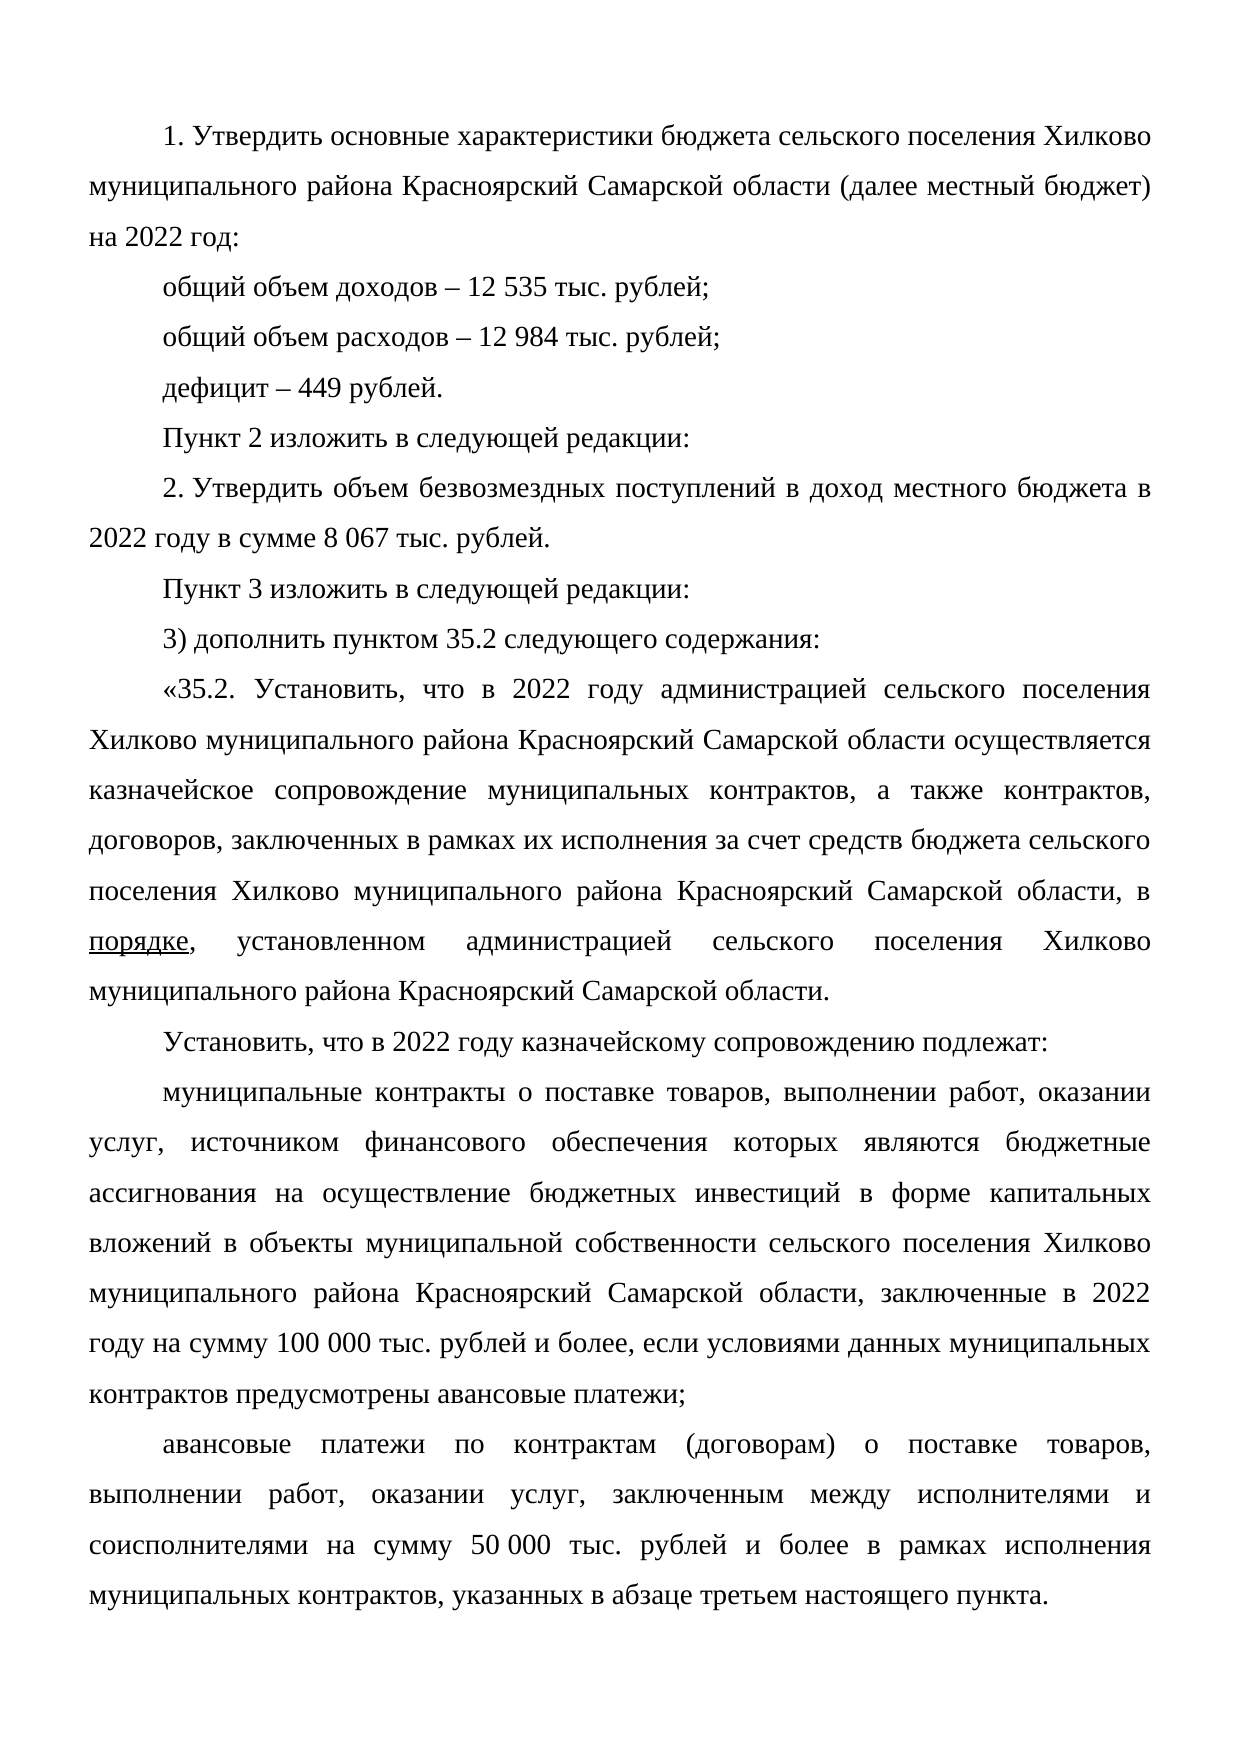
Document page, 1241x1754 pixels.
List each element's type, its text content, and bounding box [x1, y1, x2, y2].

text муниципальные контракты о поставке товаров, выполнении работ, оказании услуг, источником финансового обеспечения которых являются бюджетные ассигнования на осуществление бюджетных инвестиций в форме капитальных вложений в объекты муниципальной собственности сельского поселения Хилково муниципального района Красноярский Самарской области, заключенные в 2022 году на сумму 100 000 тыс. рублей и более, если условиями данных муниципальных контрактов предусмотрены авансовые платежи; [89, 1074, 1152, 1409]
text авансовые платежи по контрактам (договорам) о поставке товаров, выполнении работ, оказании услуг, заключенным между исполнителями и соисполнителями на сумму 50 000 тыс. рублей и более в рамках исполнения муниципальных контрактов, указанных в абзаце третьем настоящего пункта. [89, 1426, 1152, 1611]
text 3) дополнить пунктом 35.2 следующего содержания: [89, 621, 1152, 655]
text Пункт 3 изложить в следующей редакции: [89, 571, 1152, 604]
text «35.2. Установить, что в 2022 году администрацией сельского поселения Хилково муниципального района Красноярский Самарской области осуществляется казначейское сопровождение муниципальных контрактов, а также контрактов, договоров, заключенных в рамках их исполнения за счет средств бюджета сельского поселения Хилково муниципального района Красноярский Самарской области, в порядке, установленном администрацией сельского поселения Хилково муниципального района Красноярский Самарской области. [89, 672, 1152, 1007]
text Пункт 2 изложить в следующей редакции: [89, 420, 1152, 453]
text 1. Утвердить основные характеристики бюджета сельского поселения Хилково муниципального района Красноярский Самарской области (далее местный бюджет) на 2022 год: [89, 118, 1152, 252]
text дефицит – 449 рублей. [89, 370, 1152, 403]
text общий объем расходов – 12 984 тыс. рублей; [89, 319, 1152, 353]
text общий объем доходов – 12 535 тыс. рублей; [89, 269, 1152, 303]
text 2. Утвердить объем безвозмездных поступлений в доход местного бюджета в 2022 году в сумме 8 067 тыс. рублей. [89, 470, 1152, 554]
title Установить, что в 2022 году казначейскому сопровождению подлежат: [89, 1024, 1152, 1057]
